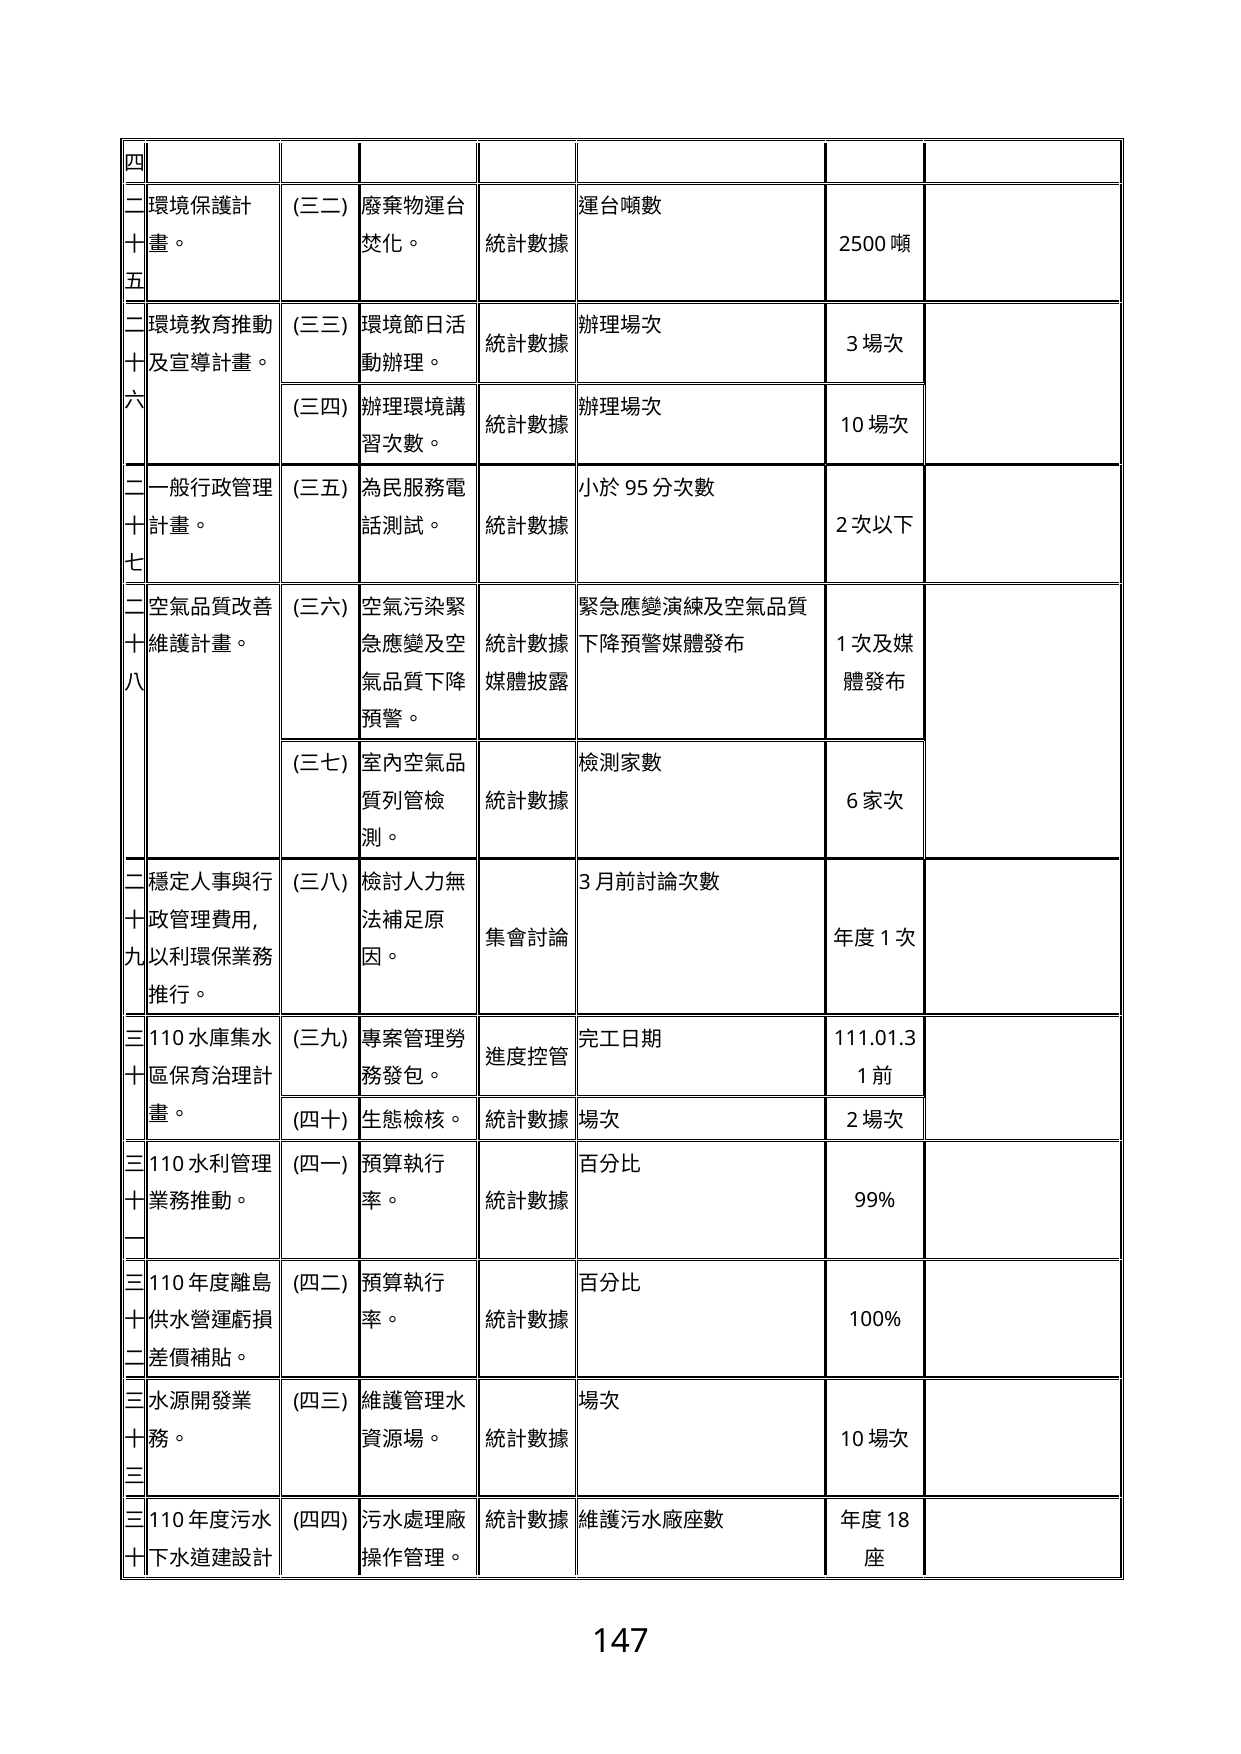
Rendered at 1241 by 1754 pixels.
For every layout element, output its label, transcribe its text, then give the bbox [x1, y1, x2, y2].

table_cell 参、衡量指標 [122, 139, 1122, 1579]
